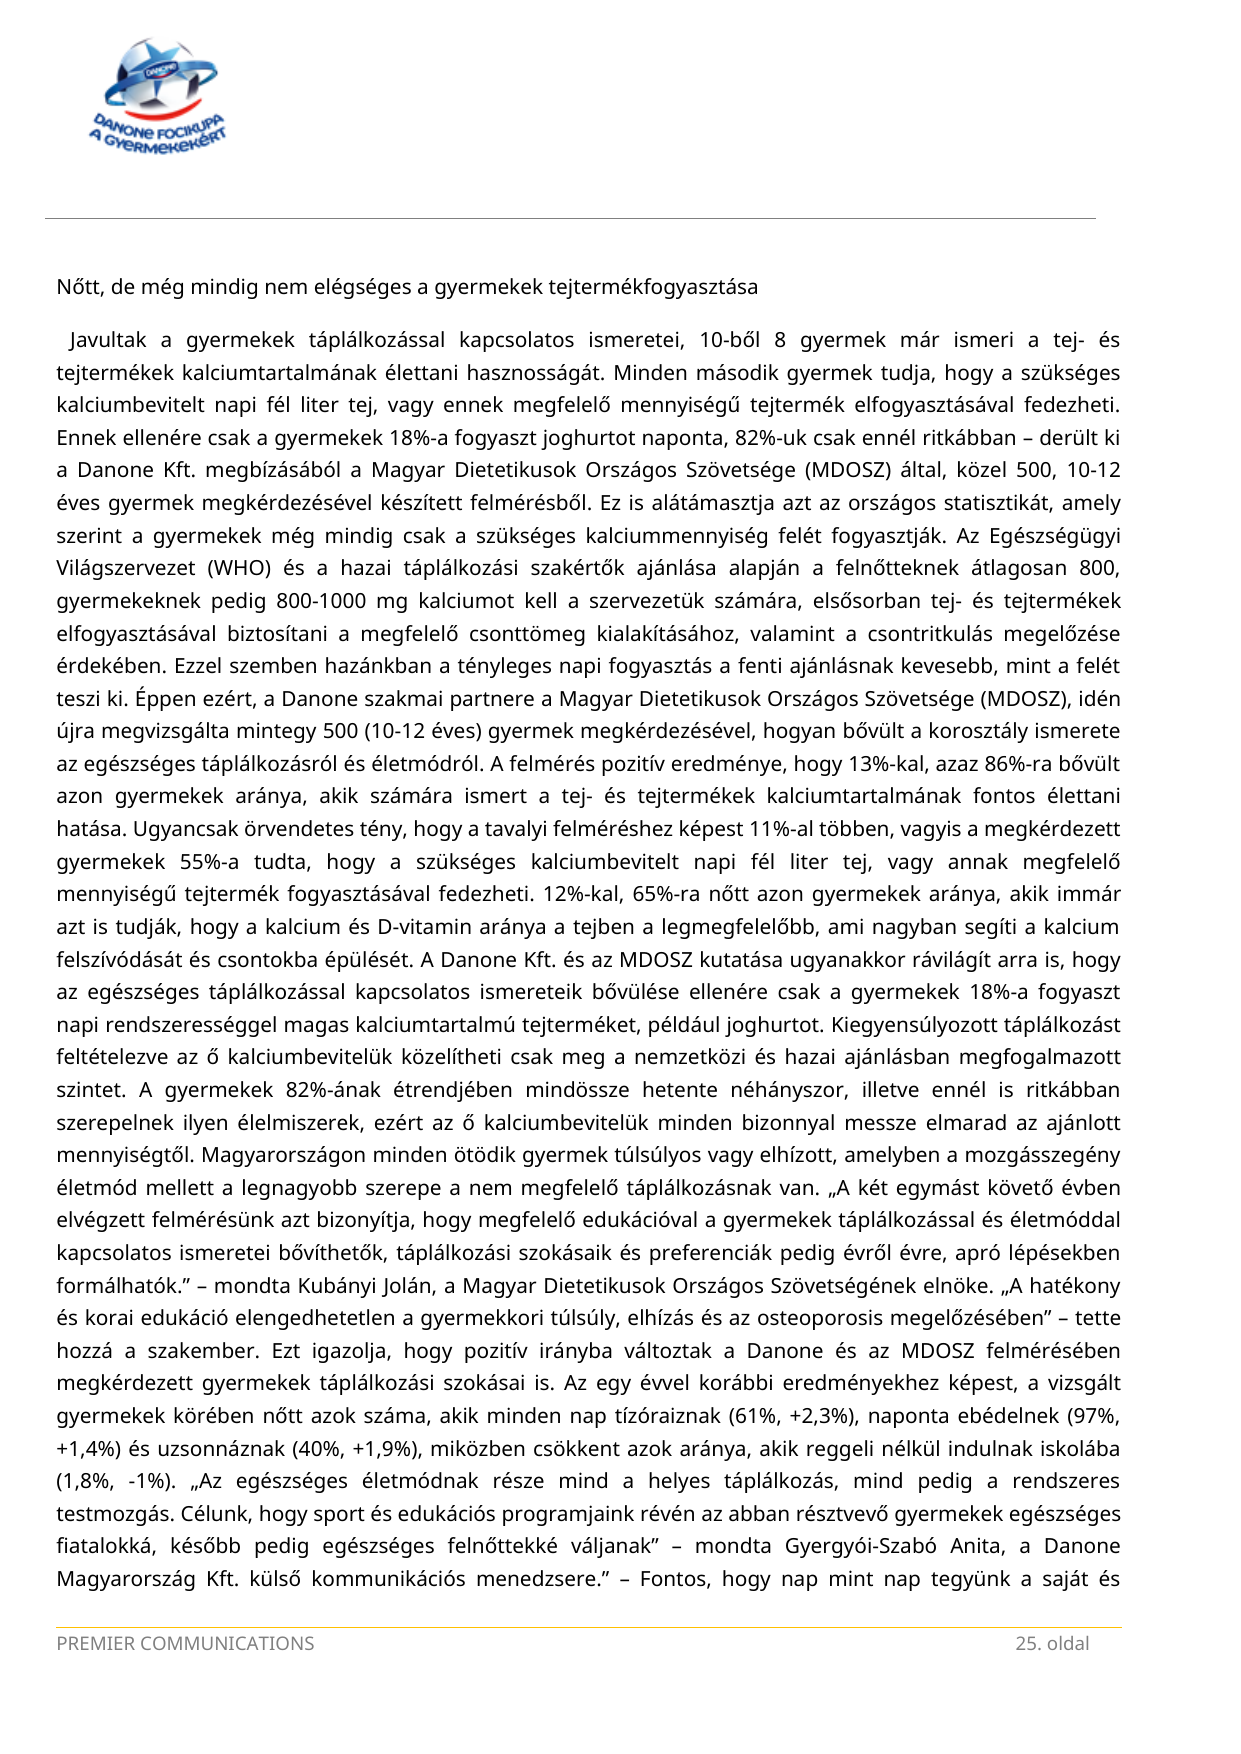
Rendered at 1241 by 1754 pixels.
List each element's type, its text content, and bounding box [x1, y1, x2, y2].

picture [85, 29, 235, 169]
text Nőtt, de még mindig nem elégséges a gyermekek tejtermékfogyasztása [56, 272, 1122, 300]
